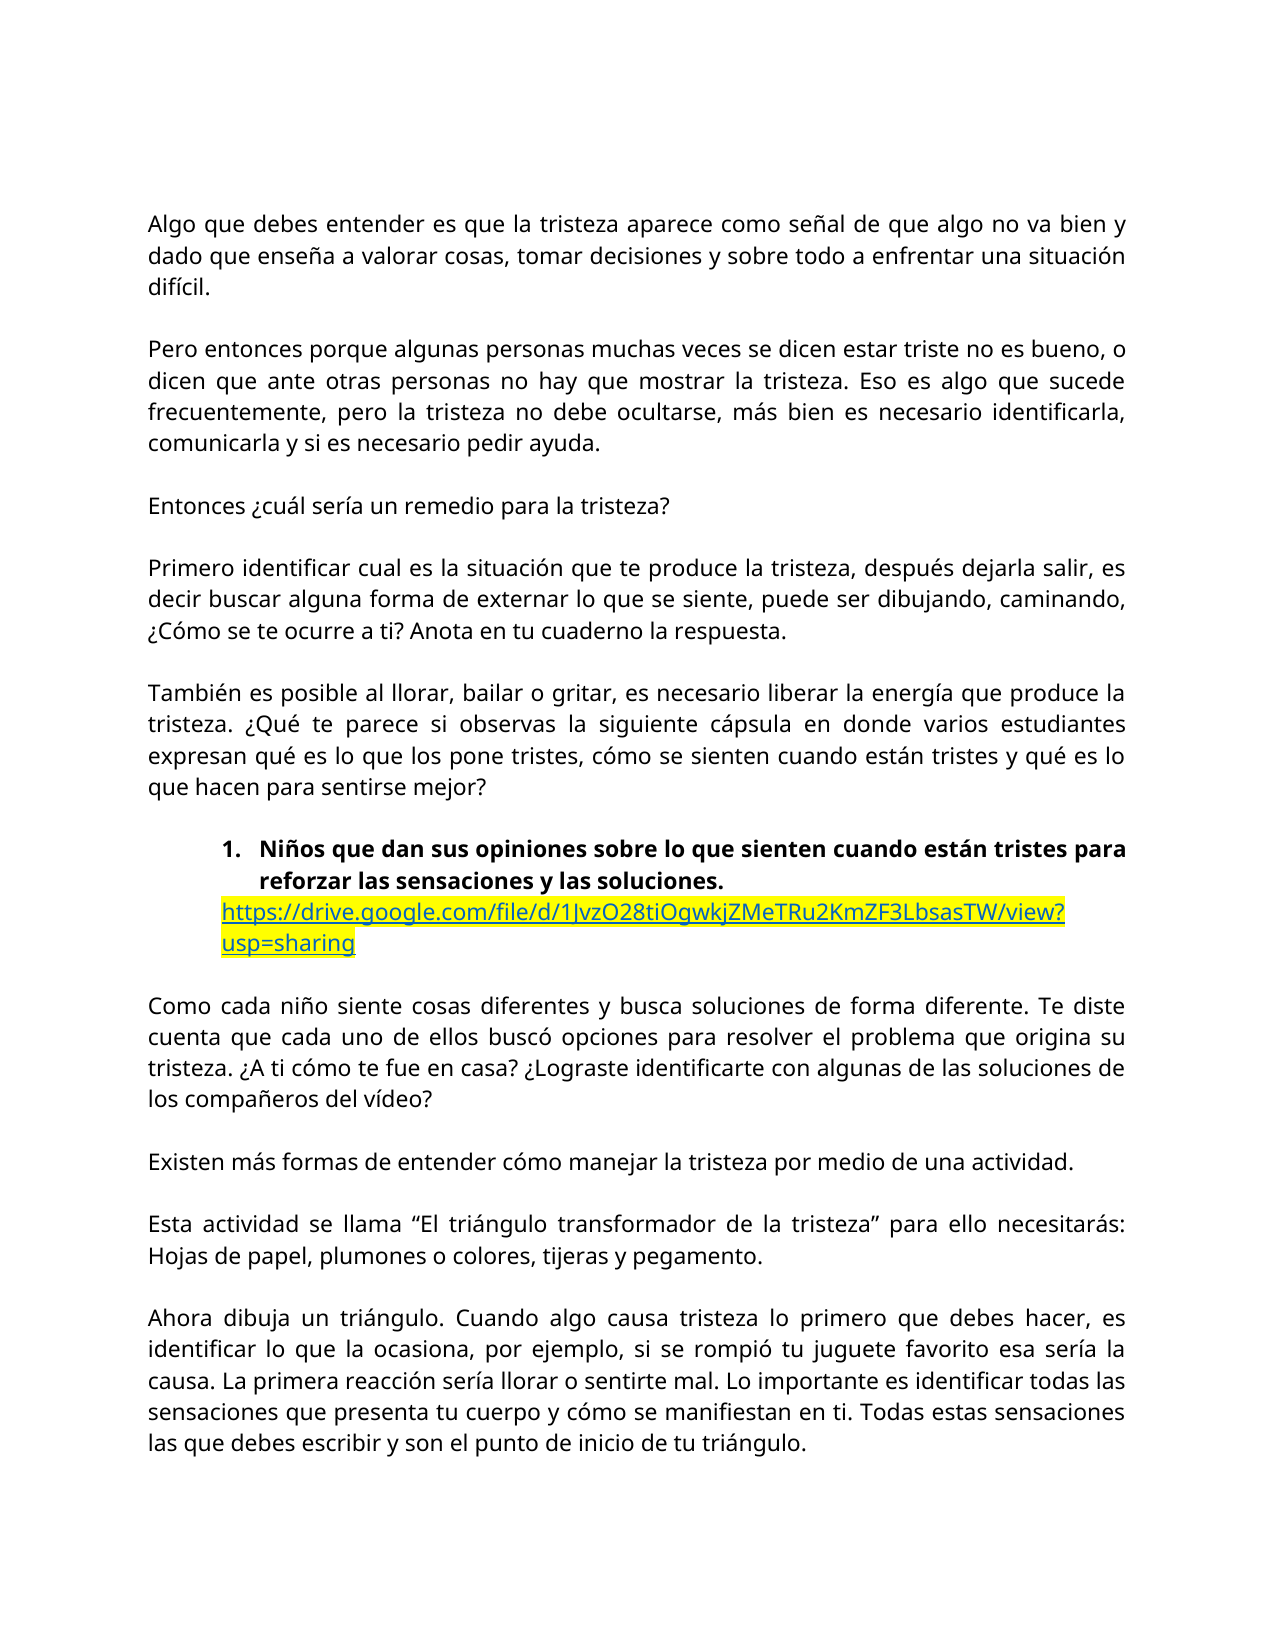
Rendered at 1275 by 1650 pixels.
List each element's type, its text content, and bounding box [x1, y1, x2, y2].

text Como cada niño siente cosas diferentes y busca soluciones de forma diferente. Te diste cuenta que cada uno de ellos buscó opciones para resolver el problema que origina su tristeza. ¿A ti cómo te fue en casa? ¿Lograste identificarte con algunas de las soluciones de los compañeros del vídeo? [148, 990, 1127, 1115]
text https://drive.google.com/file/d/1JvzO28tiOgwkjZMeTRu2KmZF3LbsasTW/view?usp=sharing [355, 896, 1127, 958]
text Algo que debes entender es que la tristeza aparece como señal de que algo no va bien y dado que enseña a valorar cosas, tomar decisiones y sobre todo a enfrentar una situación difícil. [148, 208, 1127, 302]
text Entonces ¿cuál sería un remedio para la tristeza? [148, 490, 1127, 521]
text Esta actividad se llama “El triángulo transformador de la tristeza” para ello necesitarás: Hojas de papel, plumones o colores, tijeras y pegamento. [148, 1208, 1127, 1271]
text Primero identificar cual es la situación que te produce la tristeza, después dejarla salir, es decir buscar alguna forma de externar lo que se siente, puede ser dibujando, caminando, ¿Cómo se te ocurre a ti? Anota en tu cuaderno la respuesta. [148, 552, 1127, 646]
text Ahora dibuja un triángulo. Cuando algo causa tristeza lo primero que debes hacer, es identificar lo que la ocasiona, por ejemplo, si se rompió tu juguete favorito esa sería la causa. La primera reacción sería llorar o sentirte mal. Lo importante es identificar todas las sensaciones que presenta tu cuerpo y cómo se manifiestan en ti. Todas estas sensaciones las que debes escribir y son el punto de inicio de tu triángulo. [148, 1302, 1127, 1458]
text Existen más formas de entender cómo manejar la tristeza por medio de una actividad. [148, 1146, 1127, 1177]
text Pero entonces porque algunas personas muchas veces se dicen estar triste no es bueno, o dicen que ante otras personas no hay que mostrar la tristeza. Eso es algo que sucede frecuentemente, pero la tristeza no debe ocultarse, más bien es necesario identificarla, comunicarla y si es necesario pedir ayuda. [148, 333, 1127, 458]
text También es posible al llorar, bailar o gritar, es necesario liberar la energía que produce la tristeza. ¿Qué te parece si observas la siguiente cápsula en donde varios estudiantes expresan qué es lo que los pone tristes, cómo se sienten cuando están tristes y qué es lo que hacen para sentirse mejor? [148, 677, 1127, 802]
list Niños que dan sus opiniones sobre lo que sienten cuando están tristes para reforzar las sensaciones y las soluciones. [221, 833, 1127, 896]
